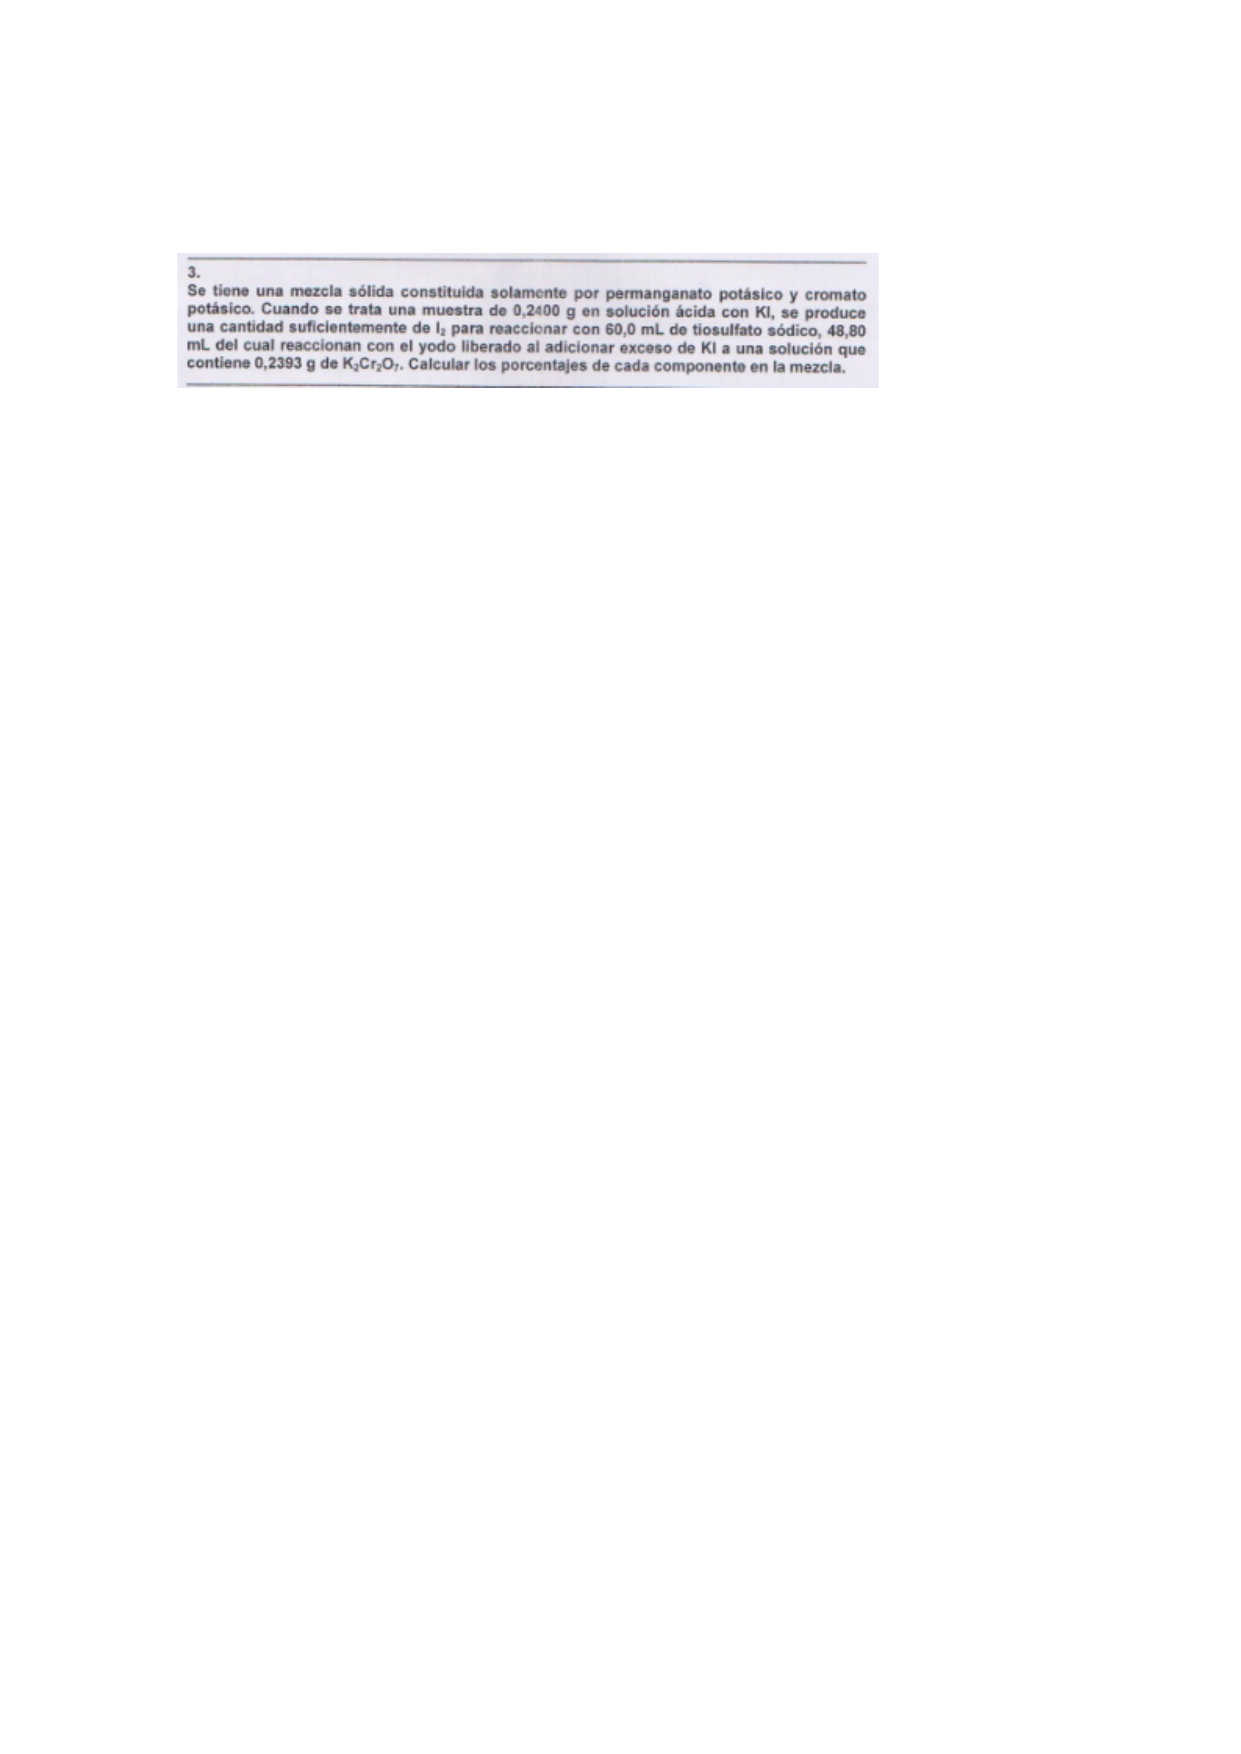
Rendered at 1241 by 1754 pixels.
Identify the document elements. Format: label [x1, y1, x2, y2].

picture [177, 253, 879, 388]
